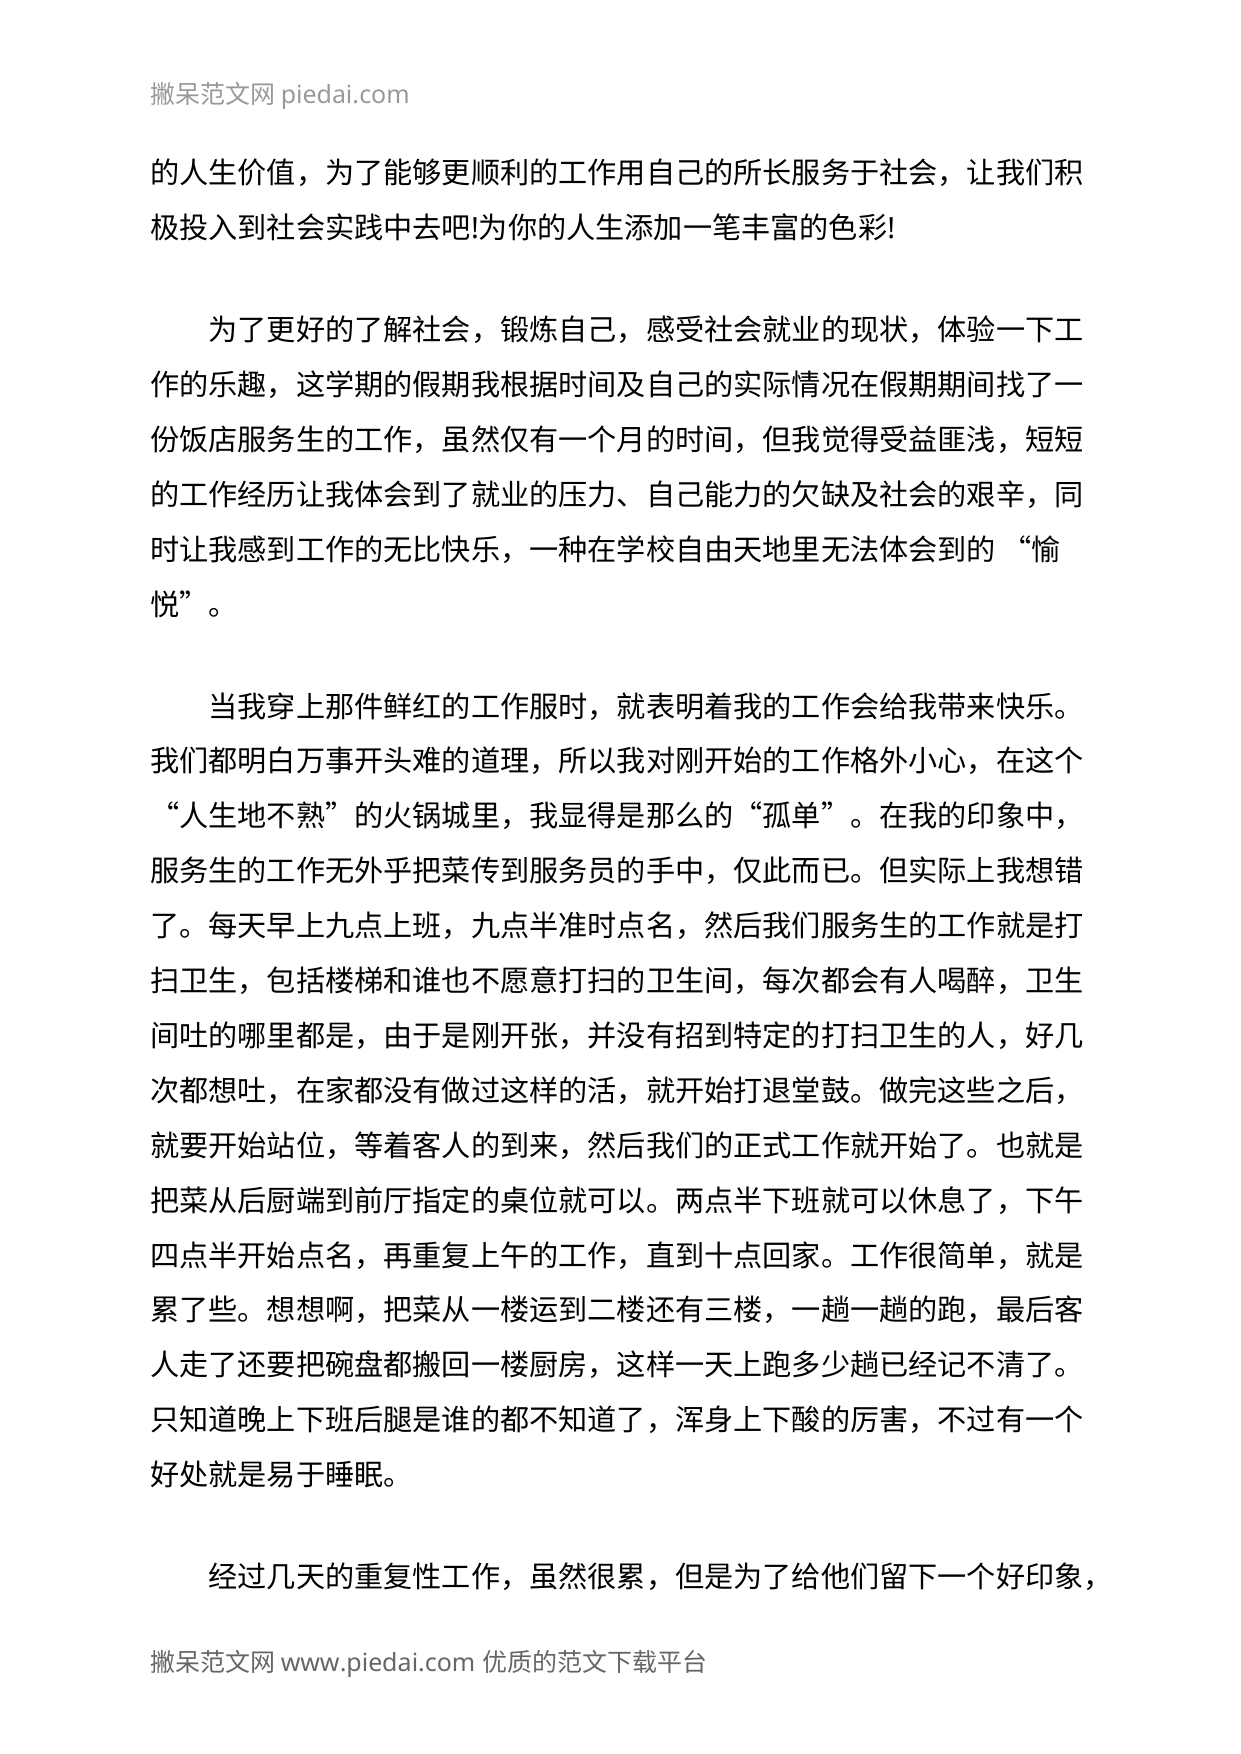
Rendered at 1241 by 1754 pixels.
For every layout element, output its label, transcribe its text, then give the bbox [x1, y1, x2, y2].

text 为了更好的了解社会，锻炼自己，感受社会就业的现状，体验一下工作的乐趣，这学期的假期我根据时间及自己的实际情况在假期期间找了一份饭店服务生的工作，虽然仅有一个月的时间，但我觉得受益匪浅，短短的工作经历让我体会到了就业的压力、自己能力的欠缺及社会的艰辛，同时让我感到工作的无比快乐，一种在学校自由天地里无法体会到的 “愉悦”。 [150, 307, 1090, 624]
text 当我穿上那件鲜红的工作服时，就表明着我的工作会给我带来快乐。我们都明白万事开头难的道理，所以我对刚开始的工作格外小心，在这个“人生地不熟”的火锅城里，我显得是那么的“孤单”。在我的印象中，服务生的工作无外乎把菜传到服务员的手中，仅此而已。但实际上我想错了。每天早上九点上班，九点半准时点名，然后我们服务生的工作就是打扫卫生，包括楼梯和谁也不愿意打扫的卫生间，每次都会有人喝醉，卫生间吐的哪里都是，由于是刚开张，并没有招到特定的打扫卫生的人，好几次都想吐，在家都没有做过这样的活，就开始打退堂鼓。做完这些之后，就要开始站位，等着客人的到来，然后我们的正式工作就开始了。也就是把菜从后厨端到前厅指定的桌位就可以。两点半下班就可以休息了，下午四点半开始点名，再重复上午的工作，直到十点回家。工作很简单，就是累了些。想想啊，把菜从一楼运到二楼还有三楼，一趟一趟的跑，最后客人走了还要把碗盘都搬回一楼厨房，这样一天上跑多少趟已经记不清了。只知道晚上下班后腿是谁的都不知道了，浑身上下酸的厉害，不过有一个好处就是易于睡眠。 [150, 683, 1090, 1494]
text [150, 1553, 1090, 1596]
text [150, 150, 1090, 247]
